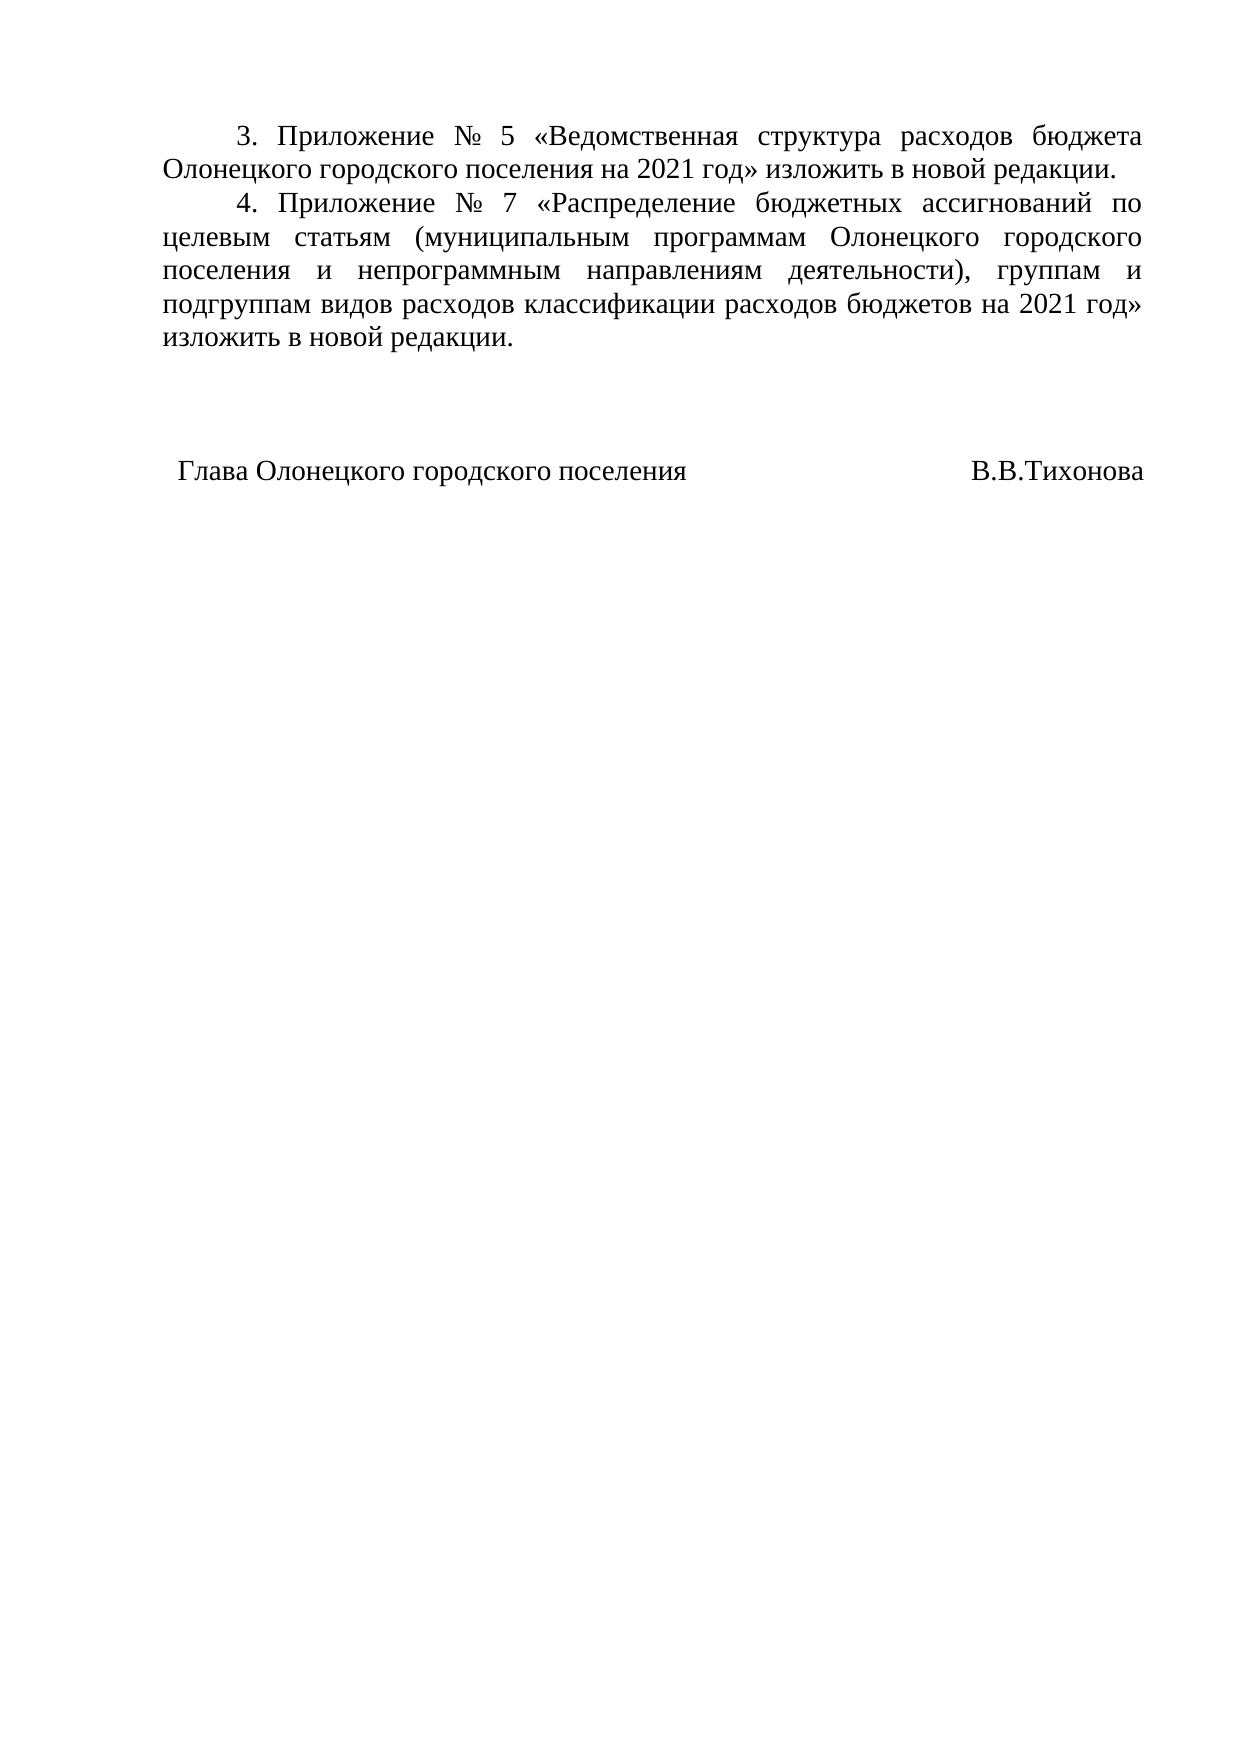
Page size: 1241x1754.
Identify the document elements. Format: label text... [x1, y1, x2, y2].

text 3. Приложение № 5 «Ведомственная структура расходов бюджета Олонецкого городского поселения на 2021 год» изложить в новой редакции. [162, 118, 1143, 185]
text Глава Олонецкого городского поселения В.В.Тихонова [177, 453, 1152, 487]
text 4. Приложение № 7 «Распределение бюджетных ассигнований по целевым статьям (муниципальным программам Олонецкого городского поселения и непрограммным направлениям деятельности), группам и подгруппам видов расходов классификации расходов бюджетов на 2021 год» изложить в новой редакции. [162, 185, 1143, 353]
